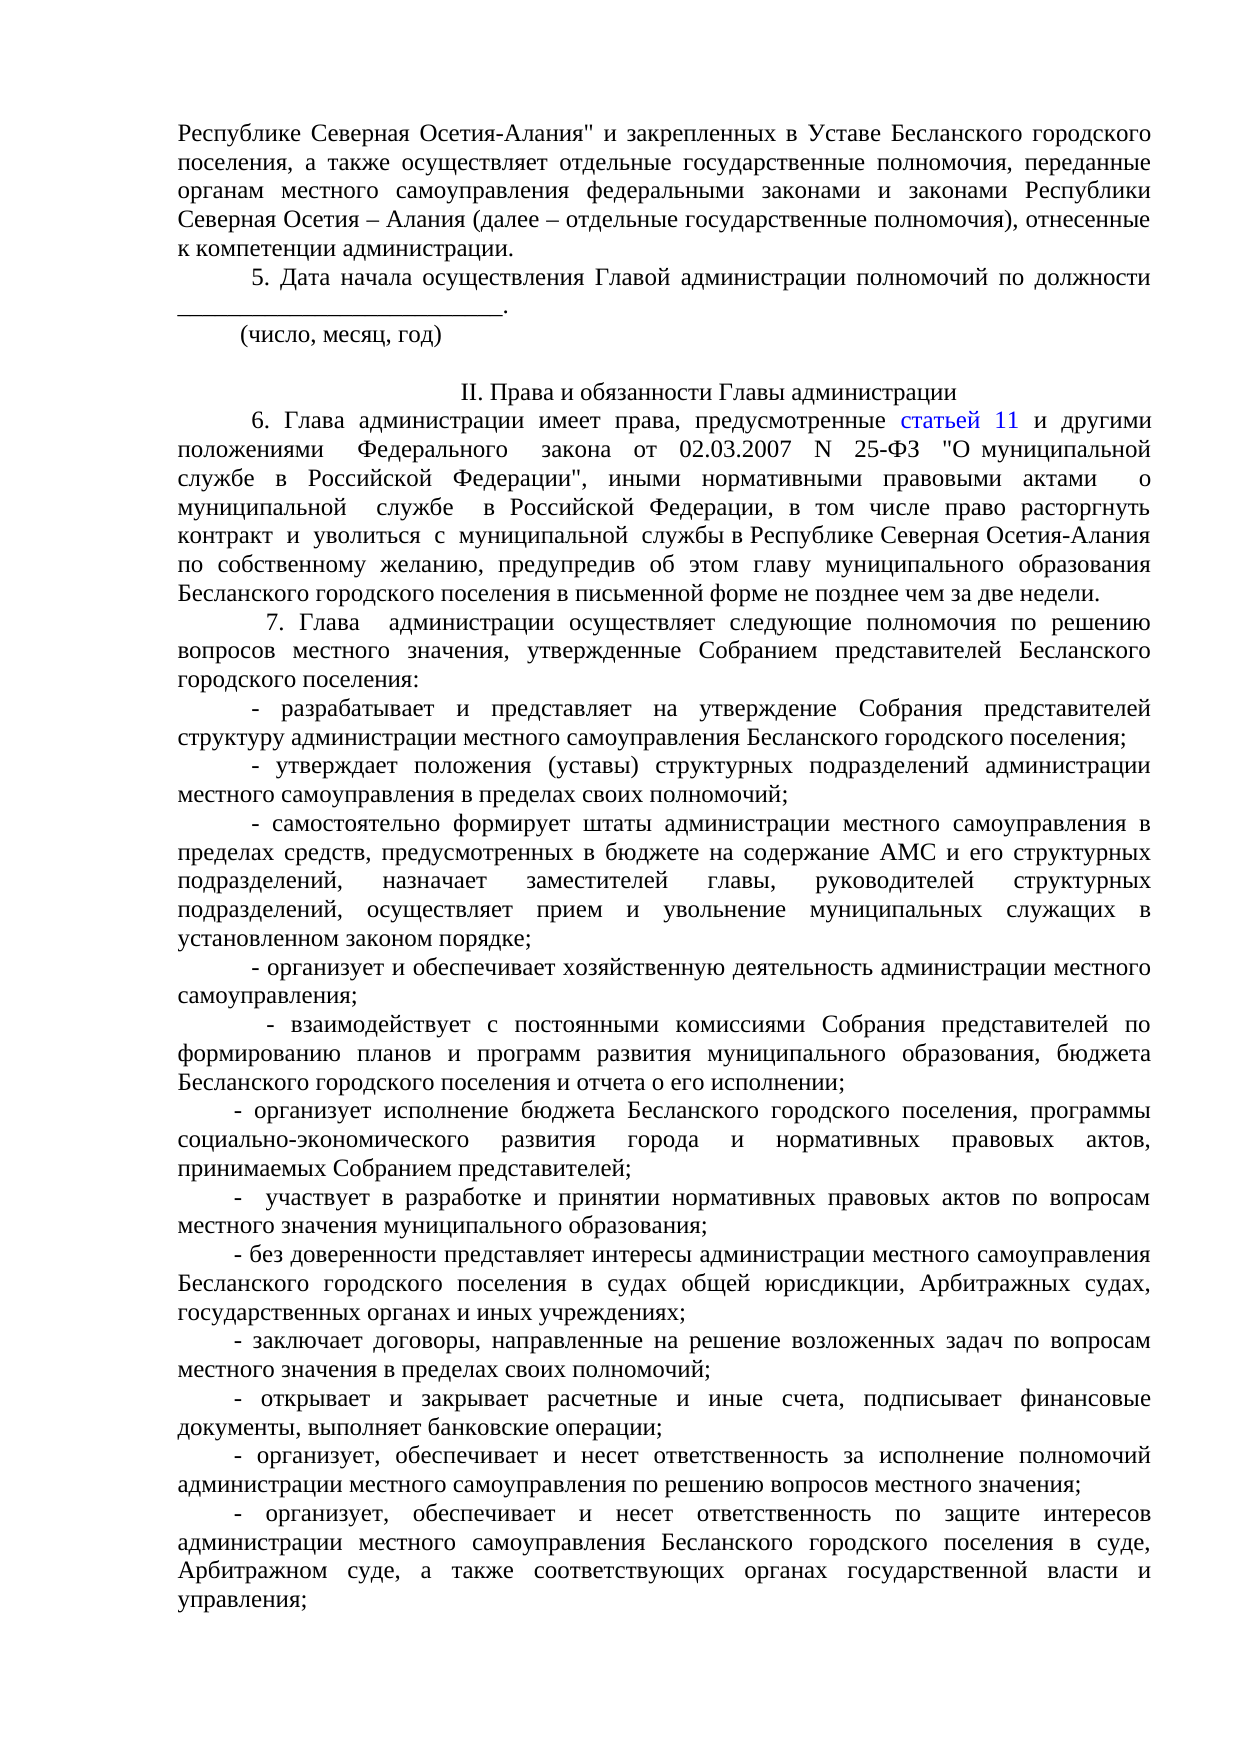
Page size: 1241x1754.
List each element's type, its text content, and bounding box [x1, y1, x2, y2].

text - организует, обеспечивает и несет ответственность по защите интересов администрации местного самоуправления Бесланского городского поселения в суде, Арбитражном суде, а также соответствующих органах государственной власти и управления; [177, 1498, 1152, 1613]
text II. Права и обязанности Главы администрации [177, 377, 1152, 406]
text - участвует в разработке и принятии нормативных правовых актов по вопросам местного значения муниципального образования; [177, 1182, 1152, 1239]
text (число, месяц, год) [177, 319, 1152, 348]
text - открывает и закрывает расчетные и иные счета, подписывает финансовые документы, выполняет банковские операции; [177, 1383, 1152, 1441]
text 7. Глава администрации осуществляет следующие полномочия по решению вопросов местного значения, утвержденные Собранием представителей Бесланского городского поселения: [177, 607, 1152, 693]
text - утверждает положения (уставы) структурных подразделений администрации местного самоуправления в пределах своих полномочий; [177, 751, 1152, 808]
text - разрабатывает и представляет на утверждение Собрания представителей структуру администрации местного самоуправления Бесланского городского поселения; [177, 693, 1152, 751]
text 5. Дата начала осуществления Главой администрации полномочий по должности __________________________. [177, 262, 1152, 319]
text - без доверенности представляет интересы администрации местного самоуправления Бесланского городского поселения в судах общей юрисдикции, Арбитражных судах, государственных органах и иных учреждениях; [177, 1239, 1152, 1326]
text 6. Глава администрации имеет права, предусмотренные статьей 11 и другими положениями Федерального закона от 02.03.2007 N 25-ФЗ "О муниципальной службе в Российской Федерации", иными нормативными правовыми актами о муниципальной службе в Российской Федерации, в том числе право расторгнуть контракт и уволиться с муниципальной службы в Республике Северная Осетия-Алания по собственному желанию, предупредив об этом главу муниципального образования Бесланского городского поселения в письменной форме не позднее чем за две недели. [177, 406, 1152, 607]
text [177, 118, 1152, 262]
text - организует исполнение бюджета Бесланского городского поселения, программы социально-экономического развития города и нормативных правовых актов, принимаемых Собранием представителей; [177, 1096, 1152, 1182]
text - самостоятельно формирует штаты администрации местного самоуправления в пределах средств, предусмотренных в бюджете на содержание АМС и его структурных подразделений, назначает заместителей главы, руководителей структурных подразделений, осуществляет прием и увольнение муниципальных служащих в установленном законом порядке; [177, 808, 1152, 952]
text - взаимодействует с постоянными комиссиями Собрания представителей по формированию планов и программ развития муниципального образования, бюджета Бесланского городского поселения и отчета о его исполнении; [177, 1009, 1152, 1096]
text - заключает договоры, направленные на решение возложенных задач по вопросам местного значения в пределах своих полномочий; [177, 1326, 1152, 1383]
text - организует, обеспечивает и несет ответственность за исполнение полномочий администрации местного самоуправления по решению вопросов местного значения; [177, 1441, 1152, 1498]
text - организует и обеспечивает хозяйственную деятельность администрации местного самоуправления; [177, 952, 1152, 1009]
